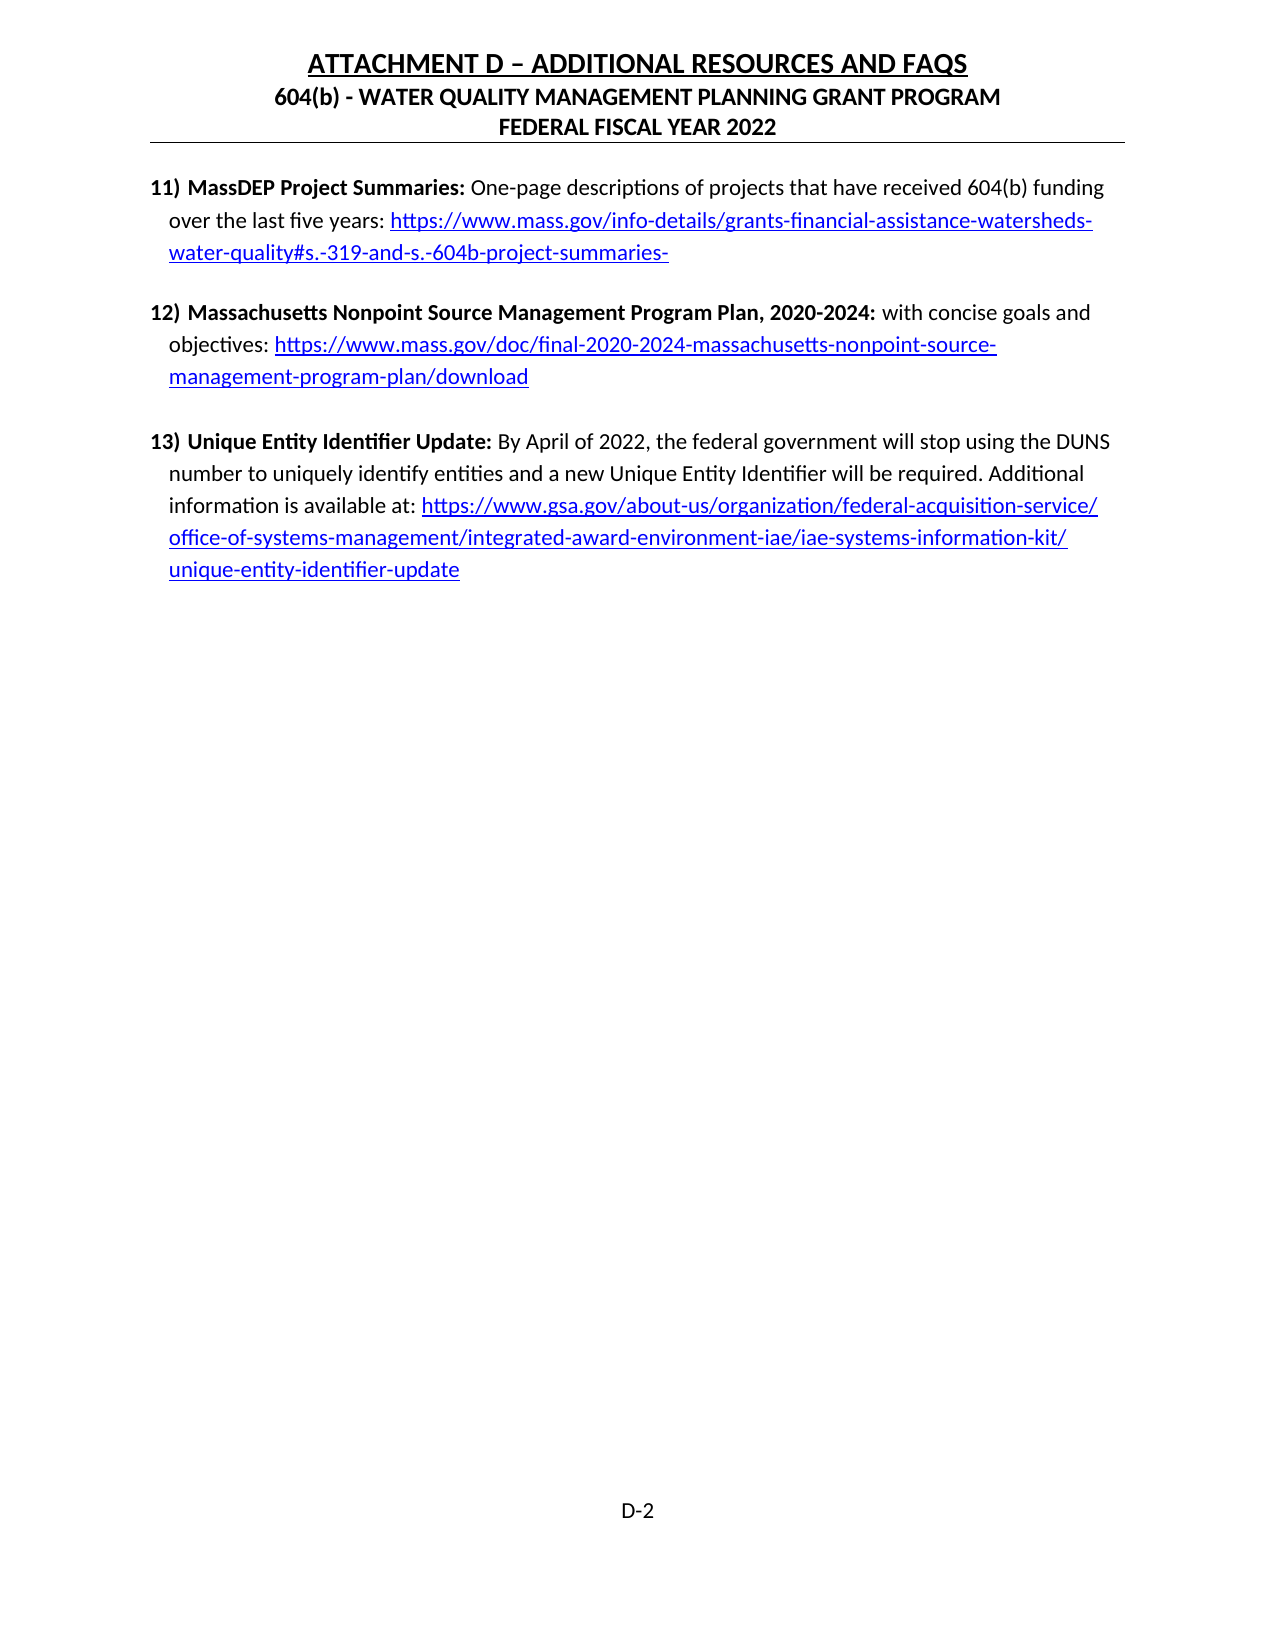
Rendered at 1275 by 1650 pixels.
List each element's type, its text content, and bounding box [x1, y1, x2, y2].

list Unique Entity Identifier Update: By April of 2022, the federal government will stop using the DUNS number to uniquely identify entities and a new Unique Entity Identifier will be required. Additional information is available at: https://www.gsa.gov/about-us/organization/federal-acquisition-service/office-of-systems-management/integrated-award-environment-iae/iae-systems-information-kit/unique-entity-identifier-update [150, 427, 1125, 584]
list MassDEP Project Summaries: One-page descriptions of projects that have received 604(b) funding over the last five years: https://www.mass.gov/info-details/grants-financial-assistance-watersheds-water-quality#s.-319-and-s.-604b-project-summaries- [150, 173, 1125, 266]
list Massachusetts Nonpoint Source Management Program Plan, 2020-2024: with concise goals and objectives: https://www.mass.gov/doc/final-2020-2024-massachusetts-nonpoint-source-management-program-plan/download [150, 298, 1125, 391]
